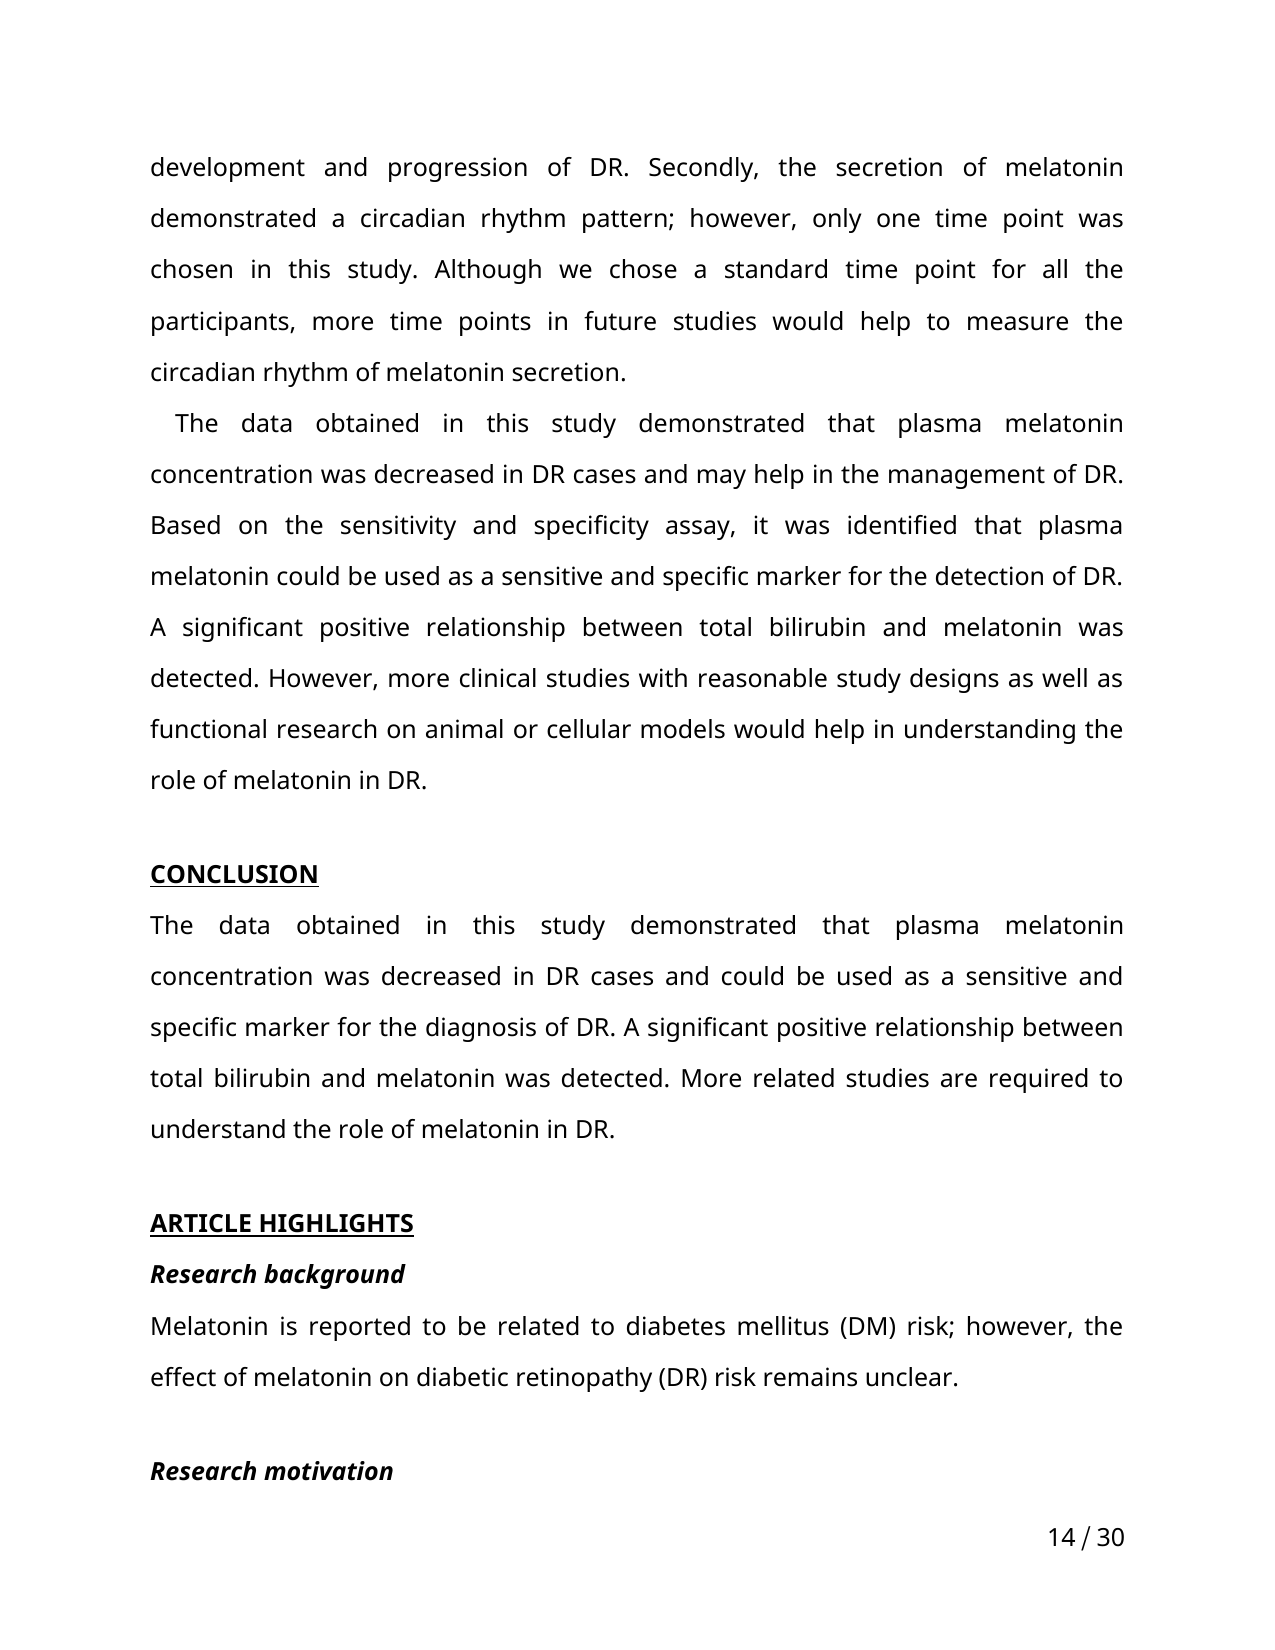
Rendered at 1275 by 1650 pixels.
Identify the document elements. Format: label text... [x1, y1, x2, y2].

text Melatonin is reported to be related to diabetes mellitus (DM) risk; however, the effect of melatonin on diabetic retinopathy (DR) risk remains unclear. [150, 1308, 1125, 1393]
text The data obtained in this study demonstrated that plasma melatonin concentration was decreased in DR cases and may help in the management of DR. Based on the sensitivity and specificity assay, it was identified that plasma melatonin could be used as a sensitive and specific marker for the detection of DR. A significant positive relationship between total bilirubin and melatonin was detected. However, more clinical studies with reasonable study designs as well as functional research on animal or cellular models would help in understanding the role of melatonin in DR. [150, 405, 1125, 797]
text Research motivation [150, 1453, 1125, 1487]
text CONCLUSION [150, 857, 1125, 891]
text Research background [150, 1257, 1125, 1291]
text ARTICLE HIGHLIGHTS [150, 1206, 1125, 1240]
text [150, 150, 1125, 388]
text The data obtained in this study demonstrated that plasma melatonin concentration was decreased in DR cases and could be used as a sensitive and specific marker for the diagnosis of DR. A significant positive relationship between total bilirubin and melatonin was detected. More related studies are required to understand the role of melatonin in DR. [150, 908, 1125, 1146]
